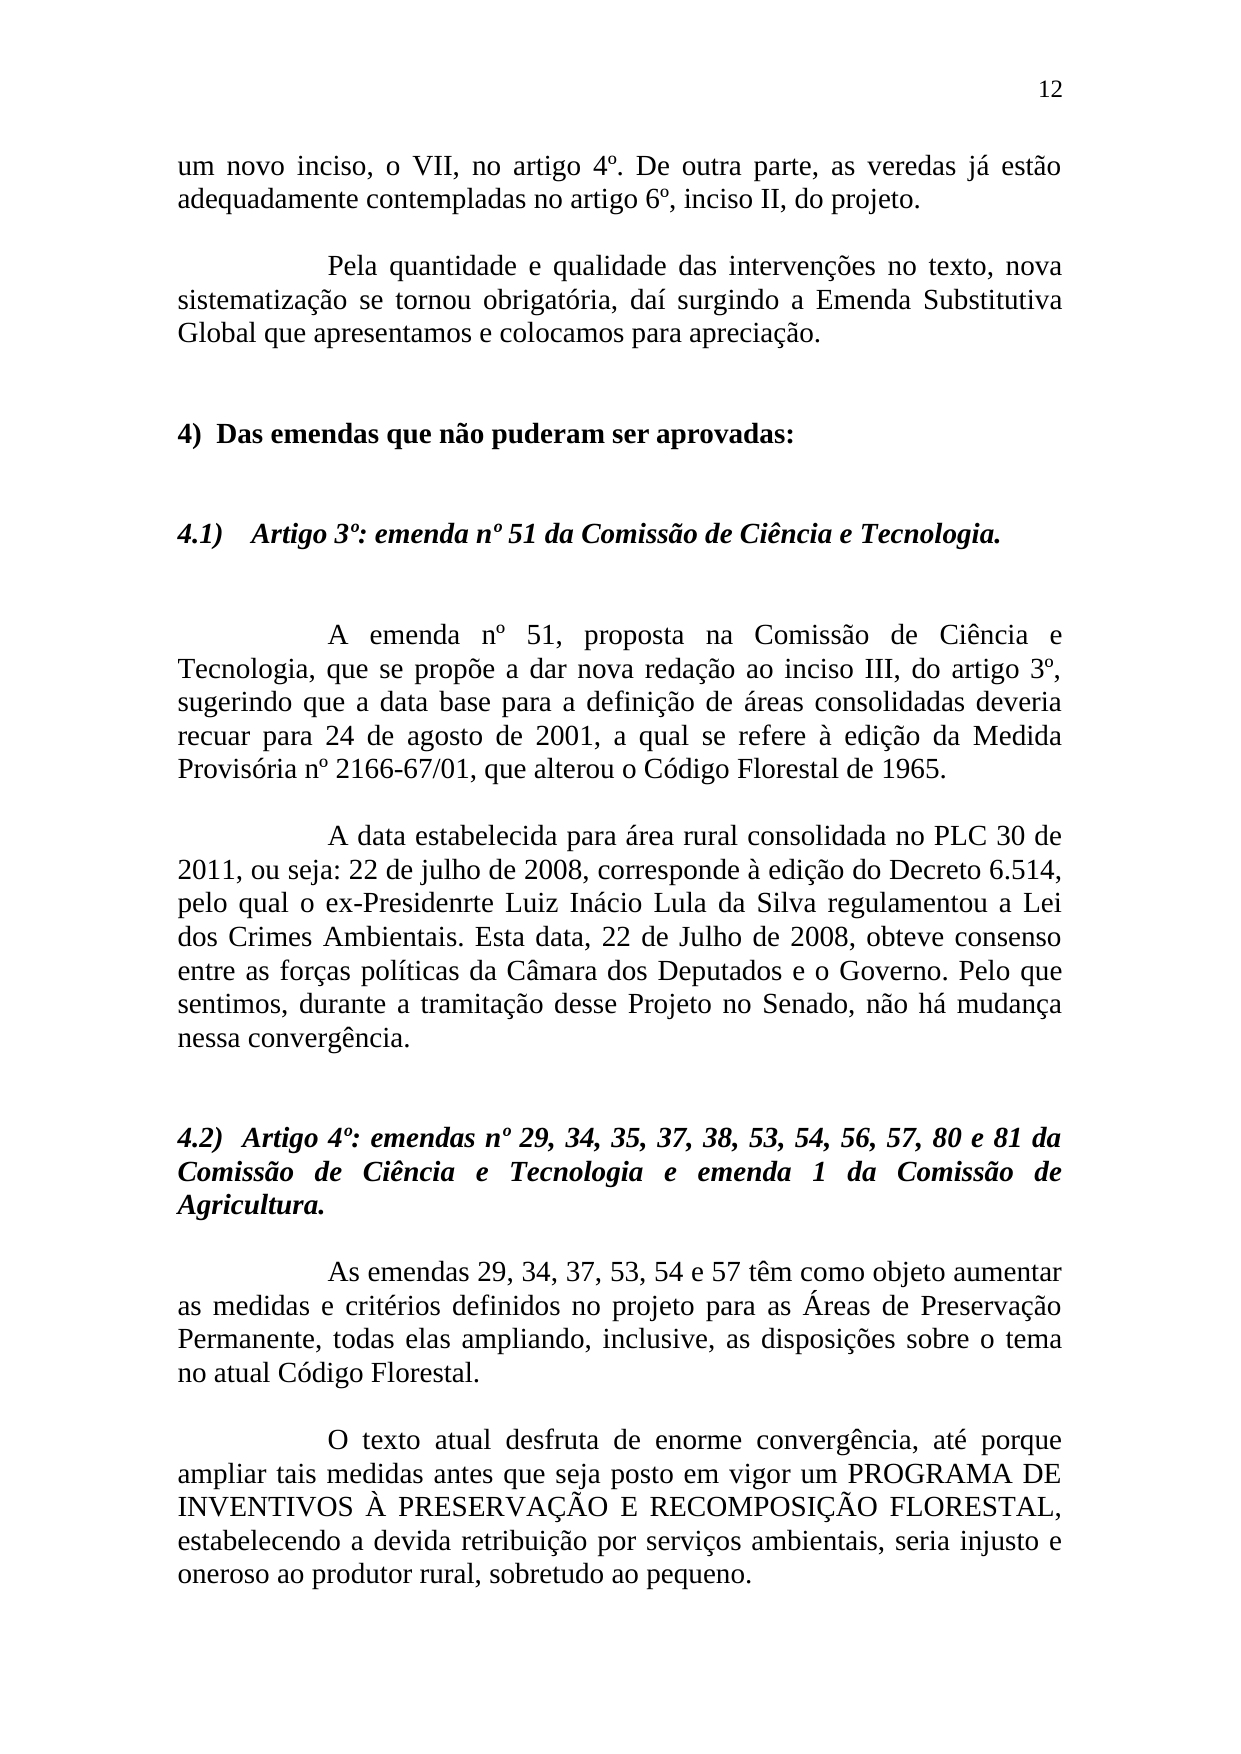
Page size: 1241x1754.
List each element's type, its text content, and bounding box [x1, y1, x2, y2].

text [177, 148, 1063, 215]
subtitle 4.1) Artigo 3º: emenda nº 51 da Comissão de Ciência e Tecnologia. [177, 517, 1063, 550]
text As emendas 29, 34, 37, 53, 54 e 57 têm como objeto aumentar as medidas e critérios definidos no projeto para as Áreas de Preservação Permanente, todas elas ampliando, inclusive, as disposições sobre o tema no atual Código Florestal. [177, 1254, 1063, 1389]
subtitle 4) Das emendas que não puderam ser aprovadas: [177, 416, 1063, 449]
text O texto atual desfruta de enorme convergência, até porque ampliar tais medidas antes que seja posto em vigor um PROGRAMA DE INVENTIVOS À PRESERVAÇÃO E RECOMPOSIÇÃO FLORESTAL, estabelecendo a devida retribuição por serviços ambientais, seria injusto e oneroso ao produtor rural, sobretudo ao pequeno. [177, 1422, 1063, 1590]
text Pela quantidade e qualidade das intervenções no texto, nova sistematização se tornou obrigatória, daí surgindo a Emenda Substitutiva Global que apresentamos e colocamos para apreciação. [177, 248, 1063, 349]
text A data estabelecida para área rural consolidada no PLC 30 de 2011, ou seja: 22 de julho de 2008, corresponde à edição do Decreto 6.514, pelo qual o ex-Presidenrte Luiz Inácio Lula da Silva regulamentou a Lei dos Crimes Ambientais. Esta data, 22 de Julho de 2008, obteve consenso entre as forças políticas da Câmara dos Deputados e o Governo. Pelo que sentimos, durante a tramitação desse Projeto no Senado, não há mudança nessa convergência. [177, 818, 1063, 1053]
text A emenda nº 51, proposta na Comissão de Ciência e Tecnologia, que se propõe a dar nova redação ao inciso III, do artigo 3º, sugerindo que a data base para a definição de áreas consolidadas deveria recuar para 24 de agosto de qual se refere à edição da Medida Provisória nº 2166-67/01, que alterou o Código Florestal de 1965. [177, 617, 1063, 785]
subtitle 4.2) Artigo 4º: emendas nº 29, 34, 35, 37, 38, 53, 54, 56, 57, 80 e 81 da Comissão de Ciência e Tecnologia e emenda 1 da Comissão de Agricultura. [177, 1120, 1063, 1221]
